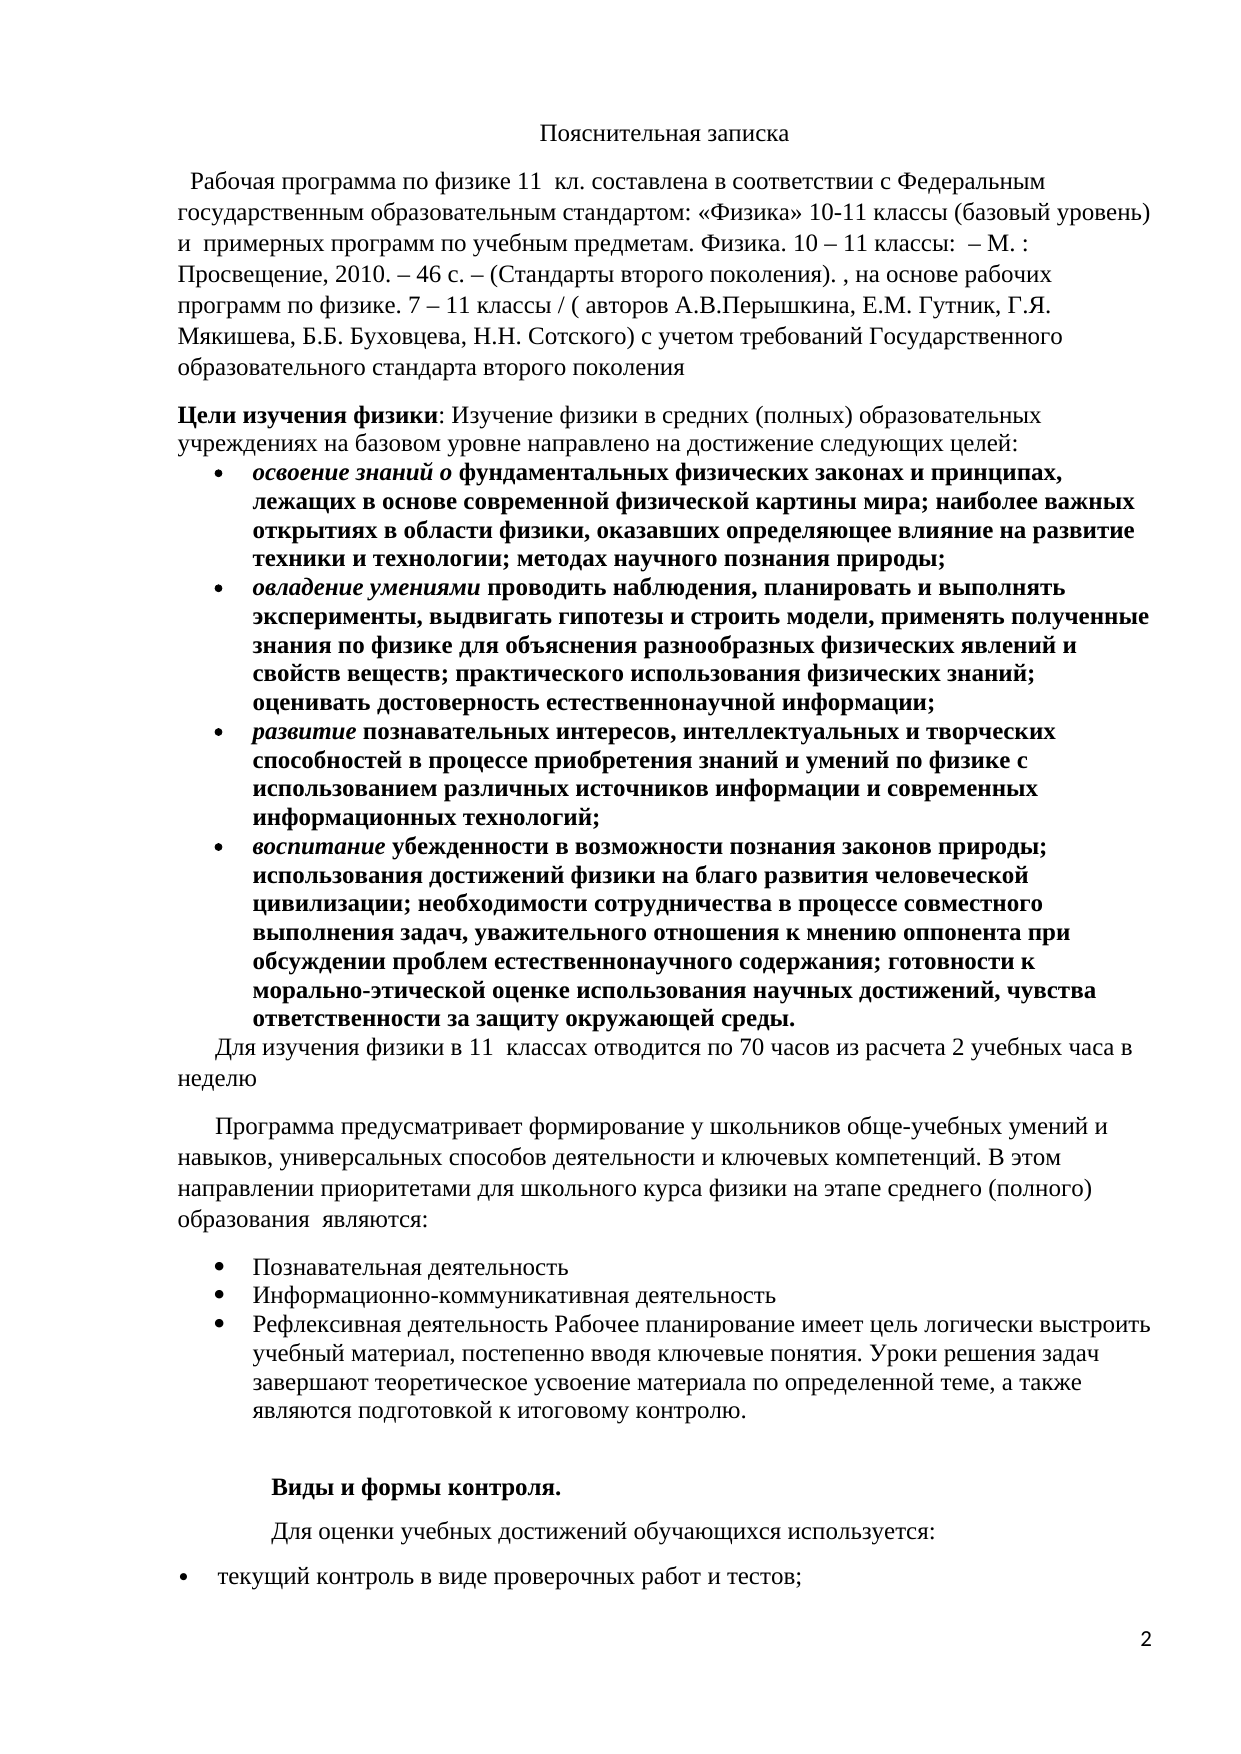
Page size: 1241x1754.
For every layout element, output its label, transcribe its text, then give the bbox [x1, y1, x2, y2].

text Для изучения физики в 11 классах отводится по 70 часов из расчета 2 учебных часа в неделю [177, 1032, 1152, 1092]
list Рефлексивная деятельность Рабочее планирование имеет цель логически выстроить учебный материал, постепенно вводя ключевые понятия. Уроки решения задач завершают теоретическое усвоение материала по определенной теме, а также являются подготовкой к итоговому контролю. [215, 1309, 1152, 1424]
list развитие познавательных интересов, интеллектуальных и творческих способностей в процессе приобретения знаний и умений по физике с использованием различных источников информации и современных информационных технологий; [215, 716, 1152, 831]
list освоение знаний о фундаментальных физических законах и принципах, лежащих в основе современной физической картины мира; наиболее важных открытиях в области физики, оказавших определяющее влияние на развитие техники и технологии; методах научного познания природы; [215, 457, 1152, 572]
text Пояснительная записка [177, 118, 1152, 147]
list овладение умениями проводить наблюдения, планировать и выполнять эксперименты, выдвигать гипотезы и строить модели, применять полученные знания по физике для объяснения разнообразных физических явлений и свойств веществ; практического использования физических знаний; оценивать достоверность естественнонаучной информации; [215, 572, 1152, 716]
text Для оценки учебных достижений обучающихся используется: [177, 1516, 1152, 1545]
text Виды и формы контроля. [177, 1472, 1152, 1501]
list Познавательная деятельность [215, 1252, 1152, 1281]
text Цели изучения физики: Изучение физики в средних (полных) образовательных учреждениях на базовом уровне направлено на достижение следующих целей: [177, 400, 1152, 457]
list Информационно-коммуникативная деятельность [215, 1281, 1152, 1309]
list текущий контроль в виде проверочных работ и тестов; [180, 1561, 1152, 1589]
text Рабочая программа по физике 11 кл. составлена в соответствии с Федеральным государственным образовательным стандартом: «Физика» 10-11 классы (базовый уровень) и примерных программ по учебным предметам. Физика. 10 – 11 классы: – М. : Просвещение, 2010. – 46 с. – (Стандарты второго поколения). , на основе рабочих программ по физике. 7 – 11 классы / ( авторов А.В.Перышкина, Е.М. Гутник, Г.Я. Мякишева, Б.Б. Буховцева, Н.Н. Сотского) с учетом требований Государственного образовательного стандарта второго поколения [177, 166, 1152, 381]
text Программа предусматривает формирование у школьников обще-учебных умений и навыков, универсальных способов деятельности и ключевых компетенций. В этом направлении приоритетами для школьного курса физики на этапе среднего (полного) образования являются: [177, 1111, 1152, 1233]
list воспитание убежденности в возможности познания законов природы; использования достижений физики на благо развития человеческой цивилизации; необходимости сотрудничества в процессе совместного выполнения задач, уважительного отношения к мнению оппонента при обсуждении проблем естественнонаучного содержания; готовности к морально-этической оценке использования научных достижений, чувства ответственности за защиту окружающей среды. [215, 831, 1152, 1032]
